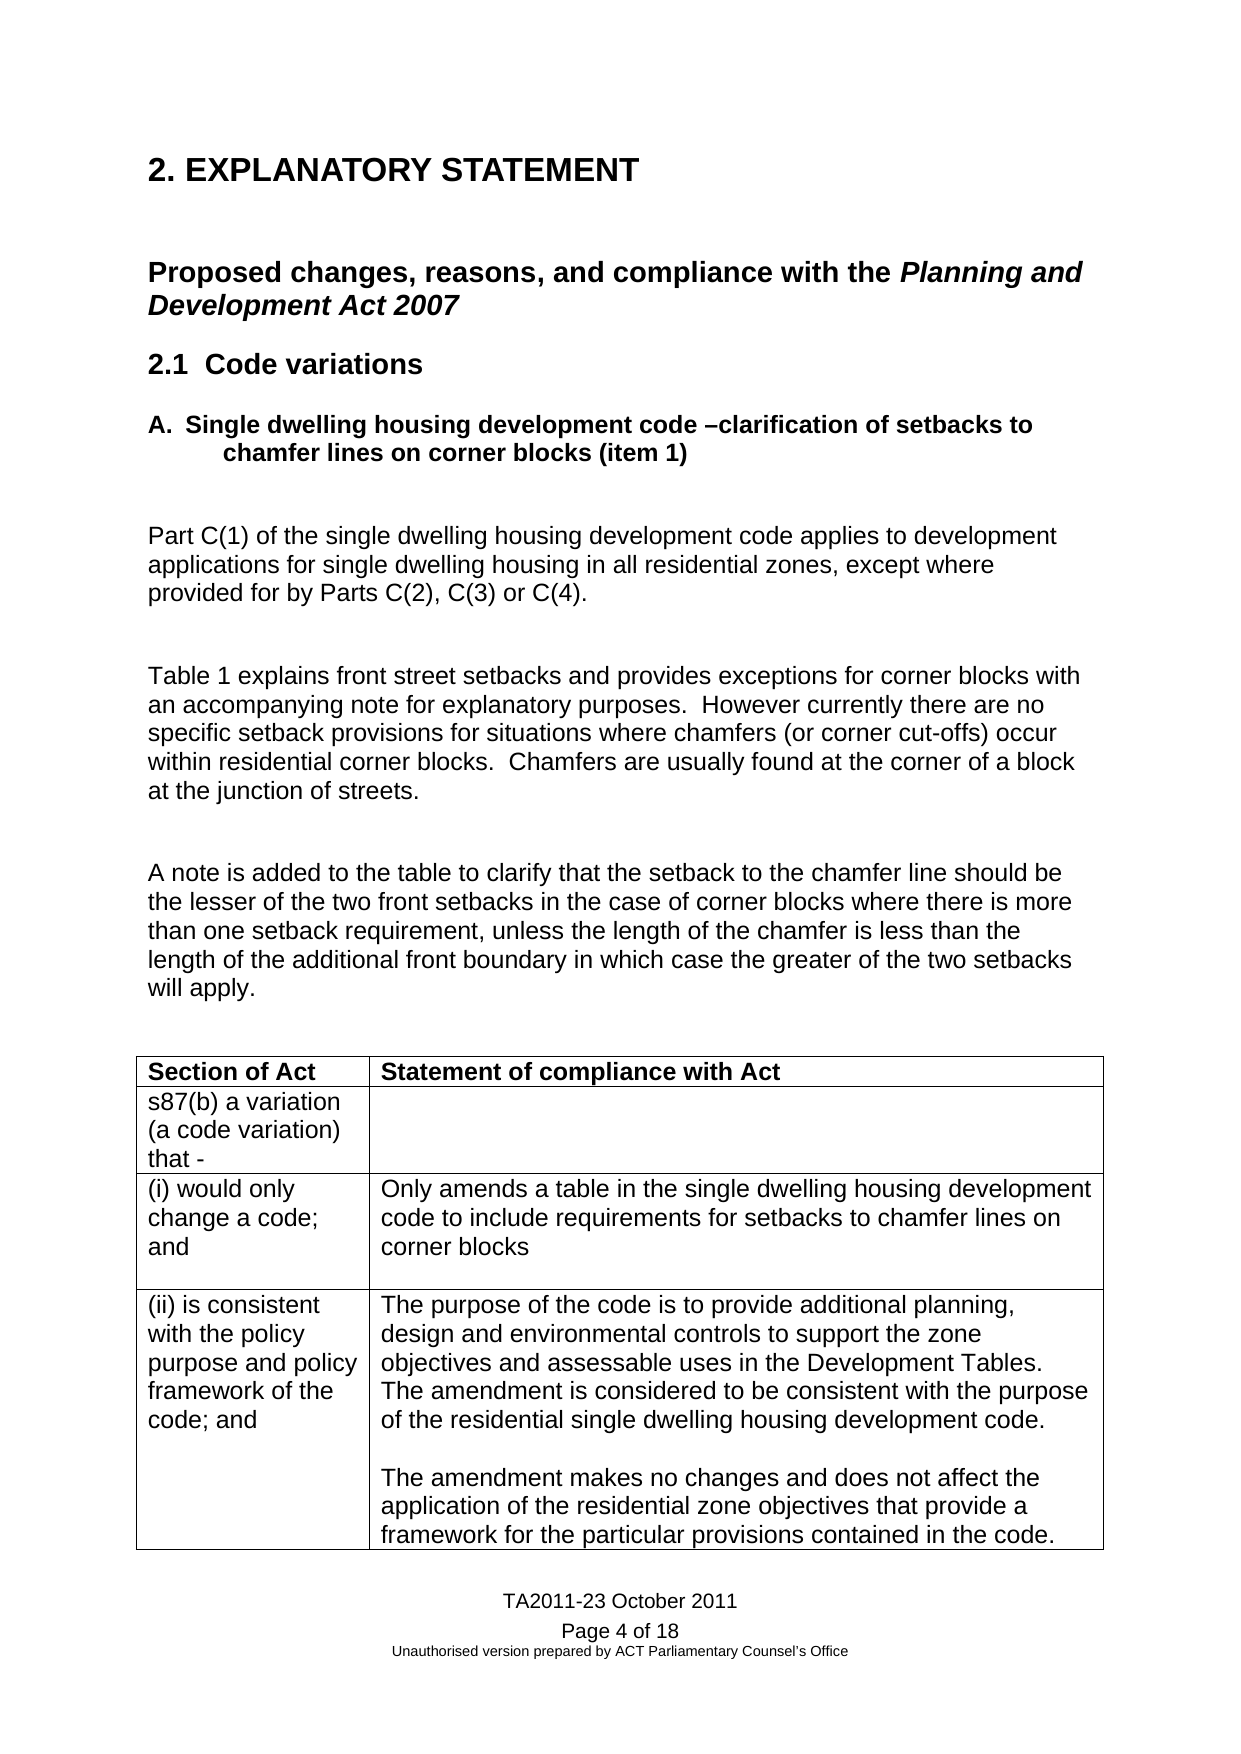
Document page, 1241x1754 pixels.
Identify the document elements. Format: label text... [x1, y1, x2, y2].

text A note is added to the table to clarify that the setback to the chamfer line should be the lesser of the two front setbacks in the case of corner blocks where there is more than one setback requirement, unless the length of the chamfer is less than the length of the additional front boundary in which case the greater of the two setbacks will apply. [148, 858, 1092, 1002]
table_cell s87(b) a variation (a code variation) that - [137, 1087, 369, 1173]
subtitle Single dwelling housing development code –clarification of setbacks to chamfer lines on corner blocks (item 1) [148, 409, 1092, 467]
table_header Statement of compliance with Act [370, 1057, 1103, 1086]
text Part C(1) of the single dwelling housing development code applies to development applications for single dwelling housing in all residential zones, except where provided for by Parts C(2), C(3) or C(4). [148, 521, 1092, 607]
subtitle EXPLANATORY STATEMENT [148, 150, 1092, 188]
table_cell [370, 1290, 1103, 1549]
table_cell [137, 1290, 369, 1549]
subtitle Proposed changes, reasons, and compliance with the Planning and Development Act 2007 [148, 255, 1092, 322]
table_header Section of Act [137, 1057, 369, 1086]
subtitle Code variations [148, 347, 1092, 380]
table_cell (i) would only change a code; and [137, 1174, 369, 1289]
table_cell [370, 1087, 1103, 1173]
text Table 1 explains front street setbacks and provides exceptions for corner blocks with an accompanying note for explanatory purposes. However currently there are no specific setback provisions for situations where chamfers (or corner cut-offs) occur within residential corner blocks. Chamfers are usually found at the corner of a block at the junction of streets. [148, 661, 1092, 804]
table_cell Only amends a table in the single dwelling housing development code to include requirements for setbacks to chamfer lines on corner blocks [370, 1174, 1103, 1289]
